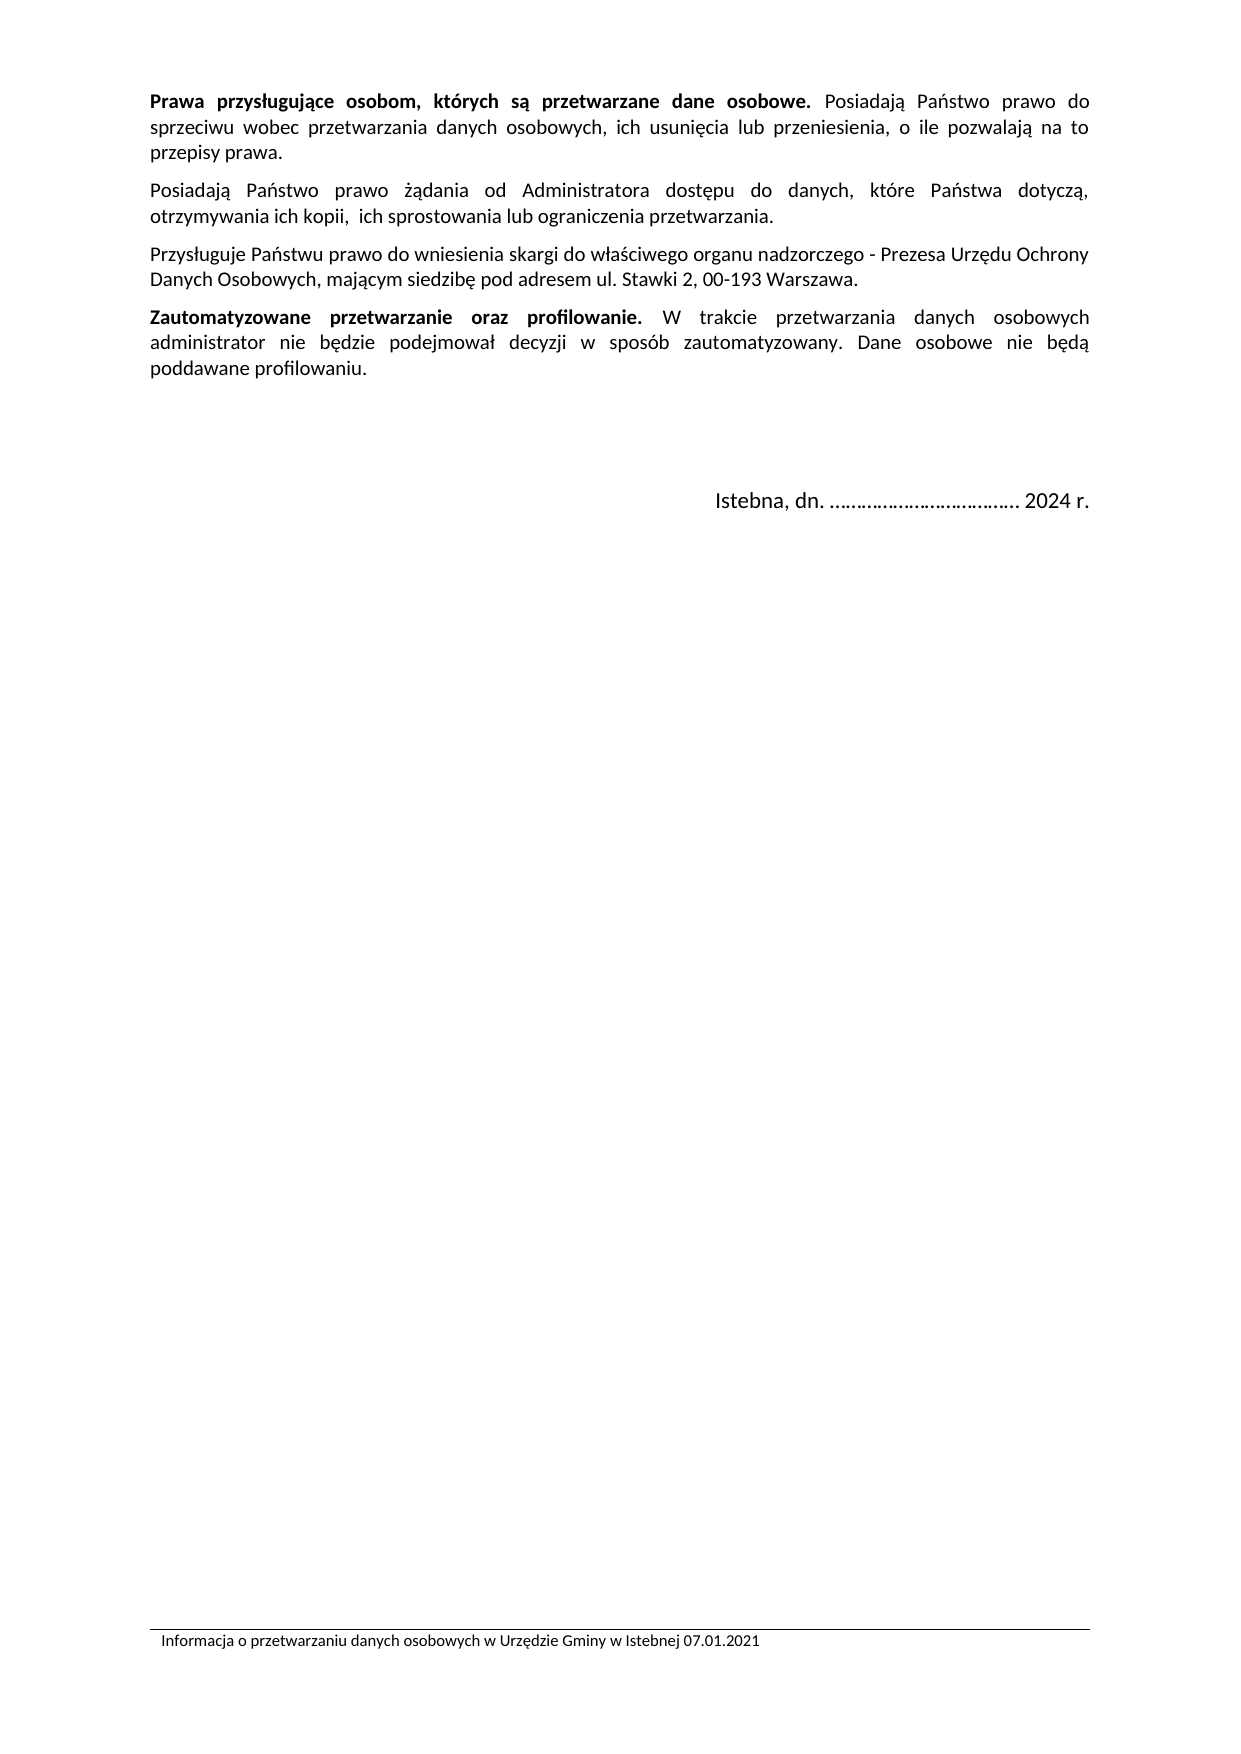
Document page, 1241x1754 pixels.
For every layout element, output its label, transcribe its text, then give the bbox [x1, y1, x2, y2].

text Zautomatyzowane przetwarzanie oraz profilowanie. W trakcie przetwarzania danych osobowych administrator nie będzie podejmował decyzji w sposób zautomatyzowany. Dane osobowe nie będą poddawane profilowaniu. [150, 304, 1090, 380]
text Przysługuje Państwu prawo do wniesienia skargi do właściwego organu nadzorczego - Prezesa Urzędu Ochrony Danych Osobowych, mającym siedzibę pod adresem ul. Stawki 2, 00-193 Warszawa. [150, 241, 1090, 292]
text Istebna, dn. ……………………………… 2024 r. [150, 487, 1090, 514]
text Posiadają Państwo prawo żądania od Administratora dostępu do danych, które Państwa dotyczą, otrzymywania ich kopii, ich sprostowania lub ograniczenia przetwarzania. [150, 177, 1090, 228]
text Prawa przysługujące osobom, których są przetwarzane dane osobowe. Posiadają Państwo prawo do sprzeciwu wobec przetwarzania danych osobowych, ich usunięcia lub przeniesienia, o ile pozwalają na to przepisy prawa. [150, 89, 1090, 165]
